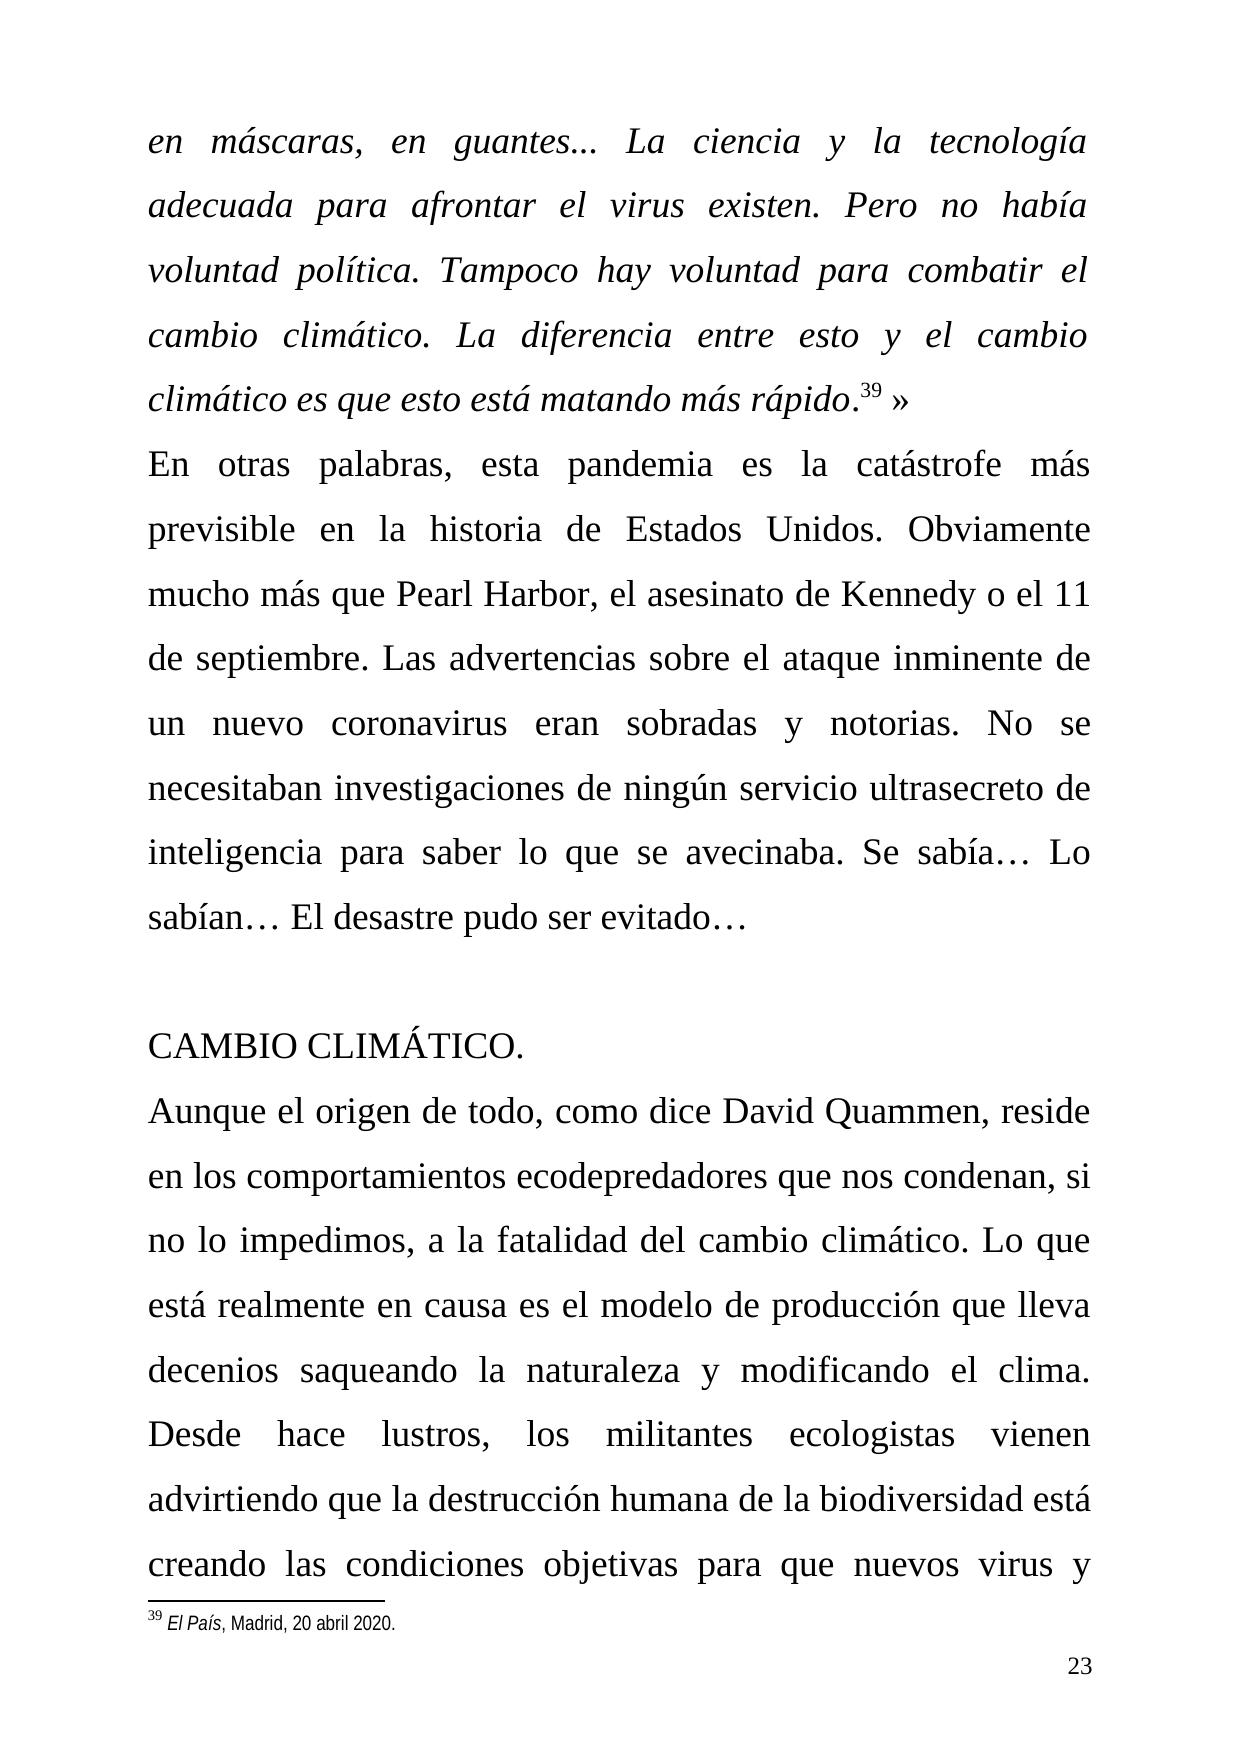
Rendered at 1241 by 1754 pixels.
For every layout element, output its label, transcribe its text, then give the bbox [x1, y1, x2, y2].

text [148, 118, 1092, 420]
text En otras palabras, esta pandemia es la catástrofe más previsible en la historia de Estados Unidos. Obviamente mucho más que Pearl Harbor, el asesinato de Kennedy o el 11 de septiembre. Las advertencias sobre el ataque inminente de un nuevo coronavirus eran sobradas y notorias. No se necesitaban investigaciones de ningún servicio ultrasecreto de inteligencia para saber lo que se avecinaba. Se sabía… Lo sabían… El desastre pudo ser evitado… [148, 442, 1092, 937]
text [148, 1088, 1092, 1584]
text CAMBIO CLIMÁTICO. [148, 1024, 1092, 1067]
